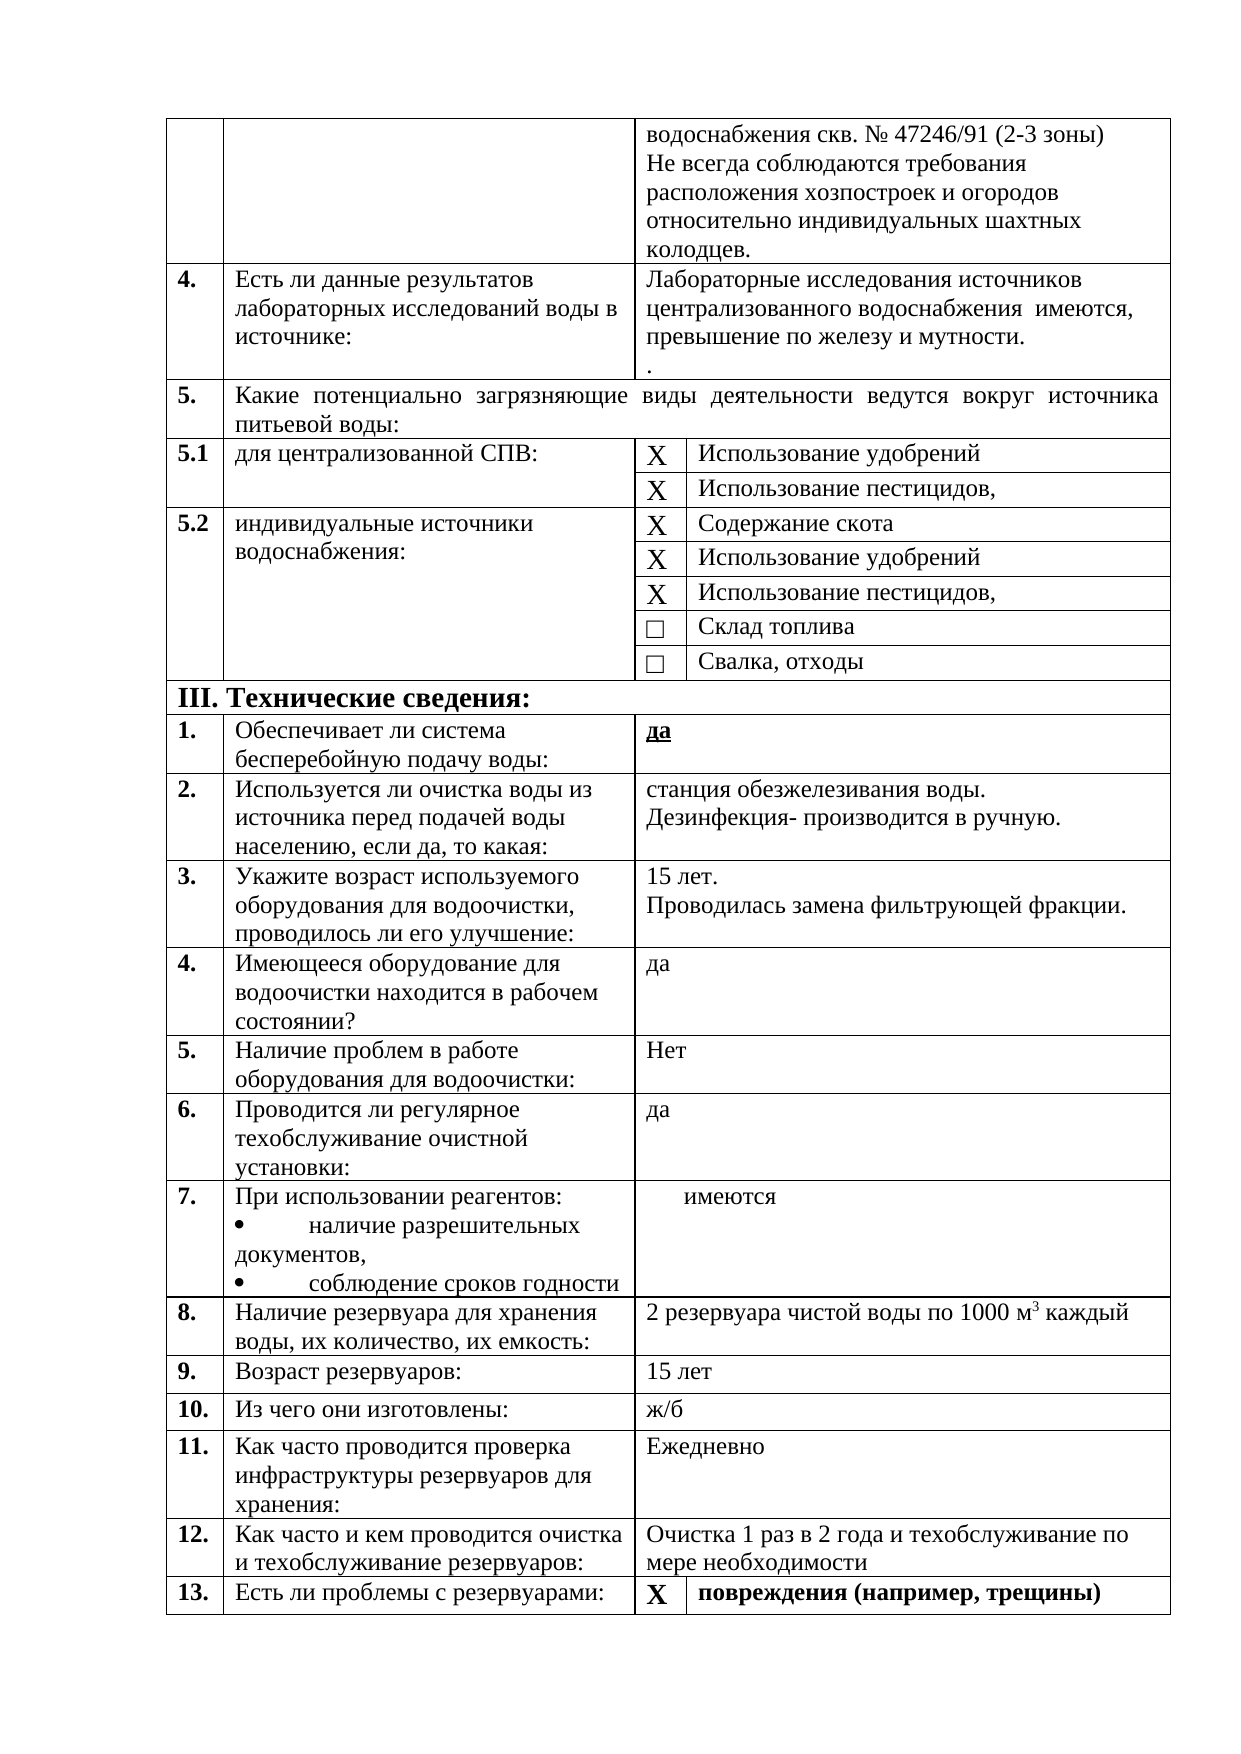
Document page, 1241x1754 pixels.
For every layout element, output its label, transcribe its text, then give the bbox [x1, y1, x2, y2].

table_cell Х [636, 473, 686, 507]
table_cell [224, 119, 634, 263]
table_cell Проводится ли регулярное техобслуживание очистной установки: [224, 1094, 634, 1180]
table_cell Как часто проводится проверка инфраструктуры резервуаров для хранения: [224, 1431, 634, 1518]
table_cell Нет [636, 1036, 1170, 1093]
table_cell [167, 1519, 223, 1576]
table_cell Использование удобрений [687, 542, 1170, 576]
table_cell да [636, 948, 1170, 1034]
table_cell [224, 1577, 634, 1614]
table_cell [167, 1356, 223, 1393]
table_cell [167, 715, 223, 773]
table_cell Х [636, 508, 686, 541]
table_cell Обеспечивает ли система бесперебойную подачу воды: [224, 715, 634, 773]
table_cell [167, 1577, 223, 1614]
table_cell [167, 1394, 223, 1430]
table_cell Укажите возраст используемого оборудования для водоочистки, проводилось ли его улучшение: [224, 861, 634, 947]
table_cell [167, 380, 223, 437]
table_cell [167, 948, 223, 1034]
table_cell [167, 1181, 223, 1296]
table_cell имеются [636, 1181, 1170, 1296]
table_cell III. Технические сведения: [167, 681, 1170, 714]
table_cell Возраст резервуаров: [224, 1356, 634, 1393]
table_cell [167, 1431, 223, 1518]
table_cell Использование пестицидов, [687, 473, 1170, 507]
table_cell да [636, 715, 1170, 773]
table_cell [167, 774, 223, 860]
table_cell Склад топлива [687, 611, 1170, 645]
table_cell Х [636, 542, 686, 576]
table_cell 15 лет. Проводилась замена фильтрующей фракции. [636, 861, 1170, 947]
table_cell 5.2 [167, 508, 223, 679]
table_cell Х [636, 439, 686, 472]
table_cell Использование пестицидов, [687, 577, 1170, 610]
table_cell [167, 264, 223, 379]
table_cell □ [636, 611, 686, 645]
table_cell Как часто и кем проводится очистка и техобслуживание резервуаров: [224, 1519, 634, 1576]
table_cell При использовании реагентов: наличие разрешительных документов, соблюдение сроков годности [224, 1181, 634, 1296]
table_cell Из чего они изготовлены: [224, 1394, 634, 1430]
table_cell [167, 1298, 223, 1355]
table_cell Наличие проблем в работе оборудования для водоочистки: [224, 1036, 634, 1093]
table_cell [167, 1094, 223, 1180]
table_cell Наличие резервуара для хранения воды, их количество, их емкость: [224, 1298, 634, 1355]
table_cell Имеющееся оборудование для водоочистки находится в рабочем состоянии? [224, 948, 634, 1034]
table_cell Х [636, 1577, 686, 1614]
table_cell 5.1 [167, 439, 223, 507]
table_cell [167, 119, 223, 263]
table_cell [167, 1036, 223, 1093]
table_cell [636, 119, 1170, 263]
table_cell Используется ли очистка воды из источника перед подачей воды населению, если да, то какая: [224, 774, 634, 860]
table_cell Использование удобрений [687, 439, 1170, 472]
table_cell индивидуальные источники водоснабжения: [224, 508, 634, 679]
table_cell повреждения (например, трещины) [687, 1577, 1170, 1614]
table_cell 2 резервуара чистой воды по 1000 м3 каждый [636, 1298, 1170, 1355]
table_cell Какие потенциально загрязняющие виды деятельности ведутся вокруг источника питьевой воды: [224, 380, 1170, 437]
table_cell Есть ли данные результатов лабораторных исследований воды в источнике: [224, 264, 634, 379]
table_cell станция обезжелезивания воды. Дезинфекция- производится в ручную. [636, 774, 1170, 860]
table_cell Лабораторные исследования источников централизованного водоснабжения имеются, превышение по железу и мутности. . [636, 264, 1170, 379]
table_cell □ [636, 646, 686, 679]
table_cell для централизованной СПВ: [224, 439, 634, 507]
table_cell ж/б [636, 1394, 1170, 1430]
table_cell Ежедневно [636, 1431, 1170, 1518]
table_cell 15 лет [636, 1356, 1170, 1393]
table_cell Свалка, отходы [687, 646, 1170, 679]
table_cell да [636, 1094, 1170, 1180]
table_cell Очистка 1 раз в 2 года и техобслуживание по мере необходимости [636, 1519, 1170, 1576]
table_cell [167, 861, 223, 947]
table_cell Содержание скота [687, 508, 1170, 541]
table_cell Х [636, 577, 686, 610]
